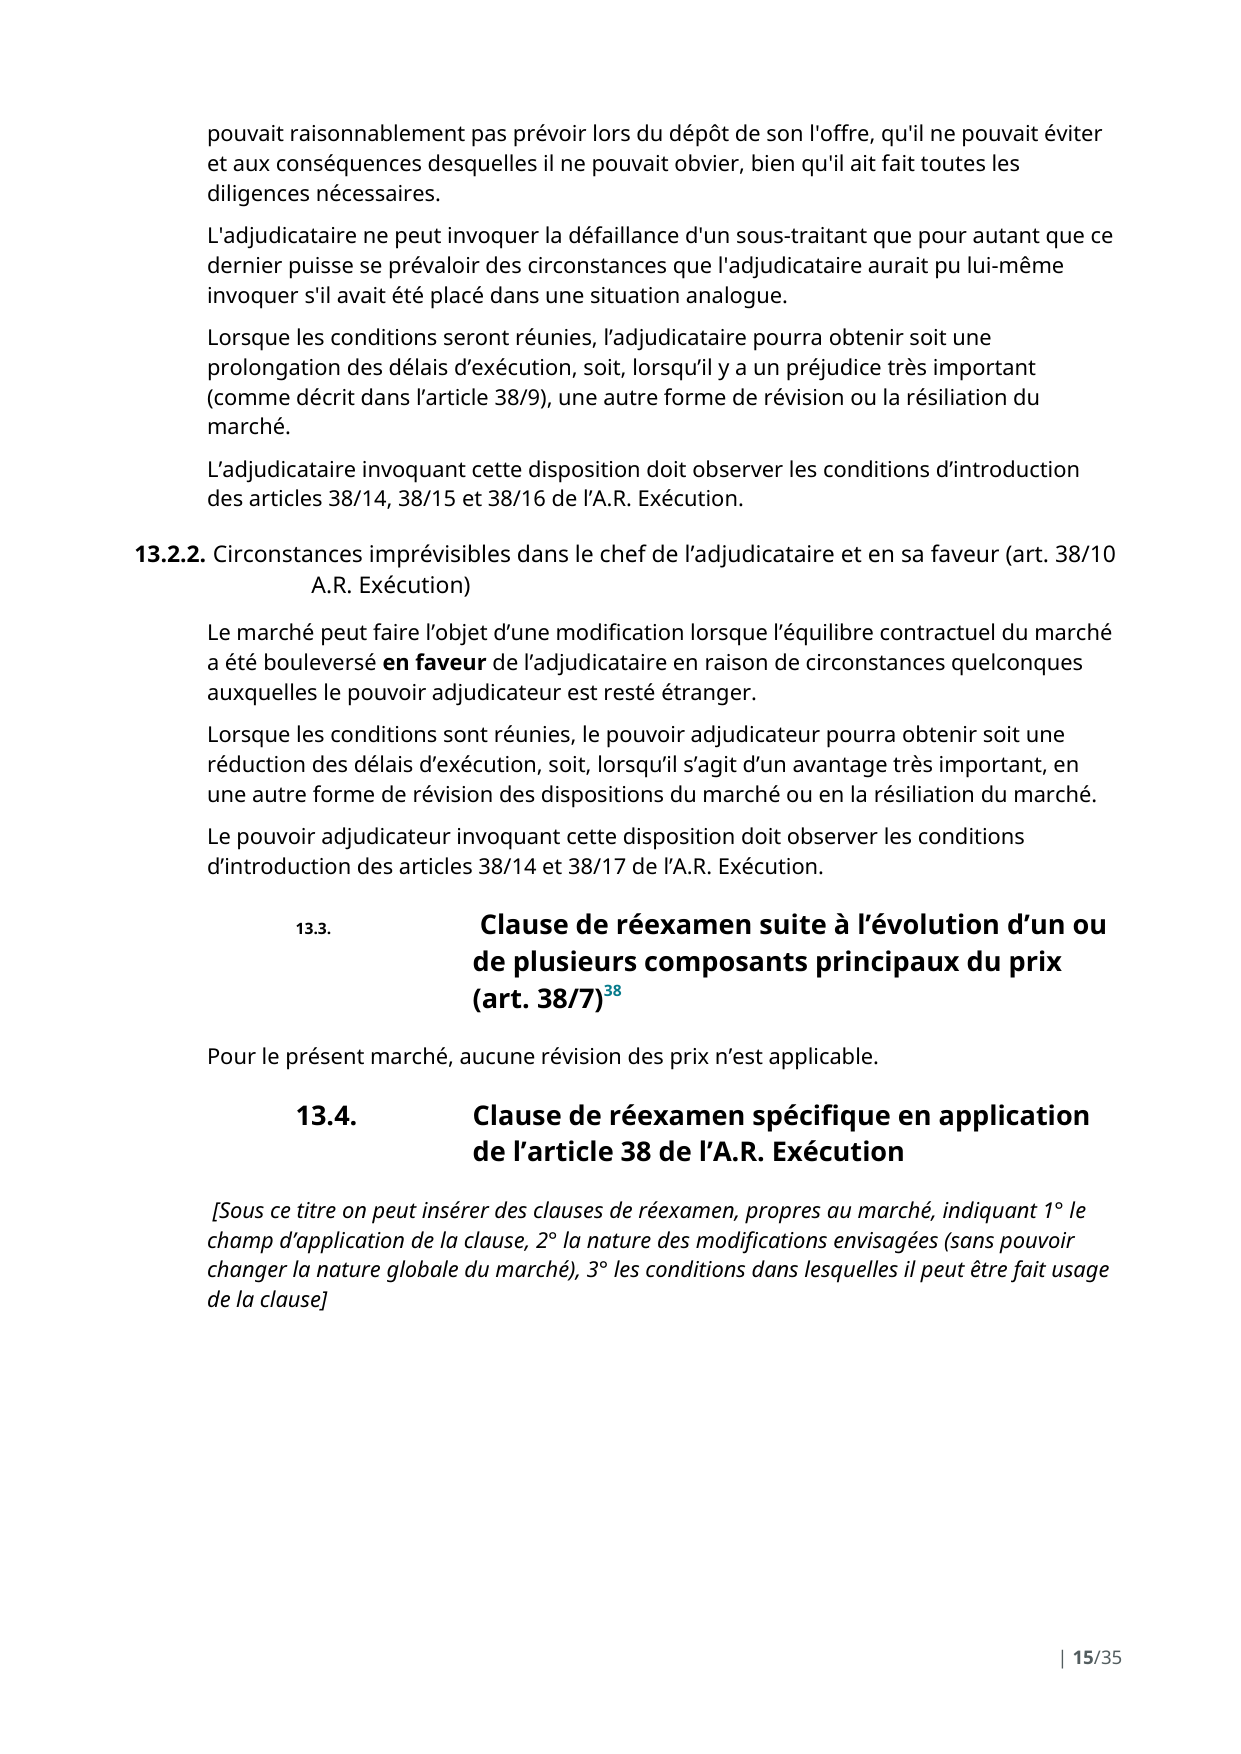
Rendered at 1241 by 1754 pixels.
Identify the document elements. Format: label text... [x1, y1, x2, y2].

text [Sous ce titre on peut insérer des clauses de réexamen, propres au marché, indiquant 1° le champ d’application de la clause, 2° la nature des modifications envisagées (sans pouvoir changer la nature globale du marché), 3° les conditions dans lesquelles il peut être fait usage de la clause] [207, 1195, 1122, 1314]
text Lorsque les conditions sont réunies, le pouvoir adjudicateur pourra obtenir soit une réduction des délais d’exécution, soit, lorsqu’il s’agit d’un avantage très important, en une autre forme de révision des dispositions du marché ou en la résiliation du marché. [207, 719, 1122, 808]
subtitle Clause de réexamen suite à l’évolution d’un ou de plusieurs composants principaux du prix (art. 38/7) [295, 906, 1122, 1016]
subtitle Circonstances imprévisibles dans le chef de l’adjudicataire et en sa faveur (art. 38/10 A.R. Exécution) [134, 538, 1122, 601]
subtitle Clause de réexamen spécifique en application de l’article 38 de l’A.R. Exécution [295, 1096, 1122, 1170]
text L'adjudicataire ne peut invoquer la défaillance d'un sous-traitant que pour autant que ce dernier puisse se prévaloir des circonstances que l'adjudicataire aurait pu lui-même invoquer s'il avait été placé dans une situation analogue. [207, 220, 1122, 309]
text Lorsque les conditions seront réunies, l’adjudicataire pourra obtenir soit une prolongation des délais d’exécution, soit, lorsqu’il y a un préjudice très important (comme décrit dans l’article 38/9), une autre forme de révision ou la résiliation du marché. [207, 322, 1122, 441]
text Pour le présent marché, aucune révision des prix n’est applicable. [207, 1041, 1122, 1071]
text Le pouvoir adjudicateur invoquant cette disposition doit observer les conditions d’introduction des articles 38/14 et 38/17 de l’A.R. Exécution. [207, 821, 1122, 881]
text L’adjudicataire invoquant cette disposition doit observer les conditions d’introduction des articles 38/14, 38/15 et 38/16 de l’A.R. Exécution. [207, 453, 1122, 513]
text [207, 118, 1122, 207]
text Le marché peut faire l’objet d’une modification lorsque l’équilibre contractuel du marché a été bouleversé en faveur de l’adjudicataire en raison de circonstances quelconques auxquelles le pouvoir adjudicateur est resté étranger. [207, 617, 1122, 707]
